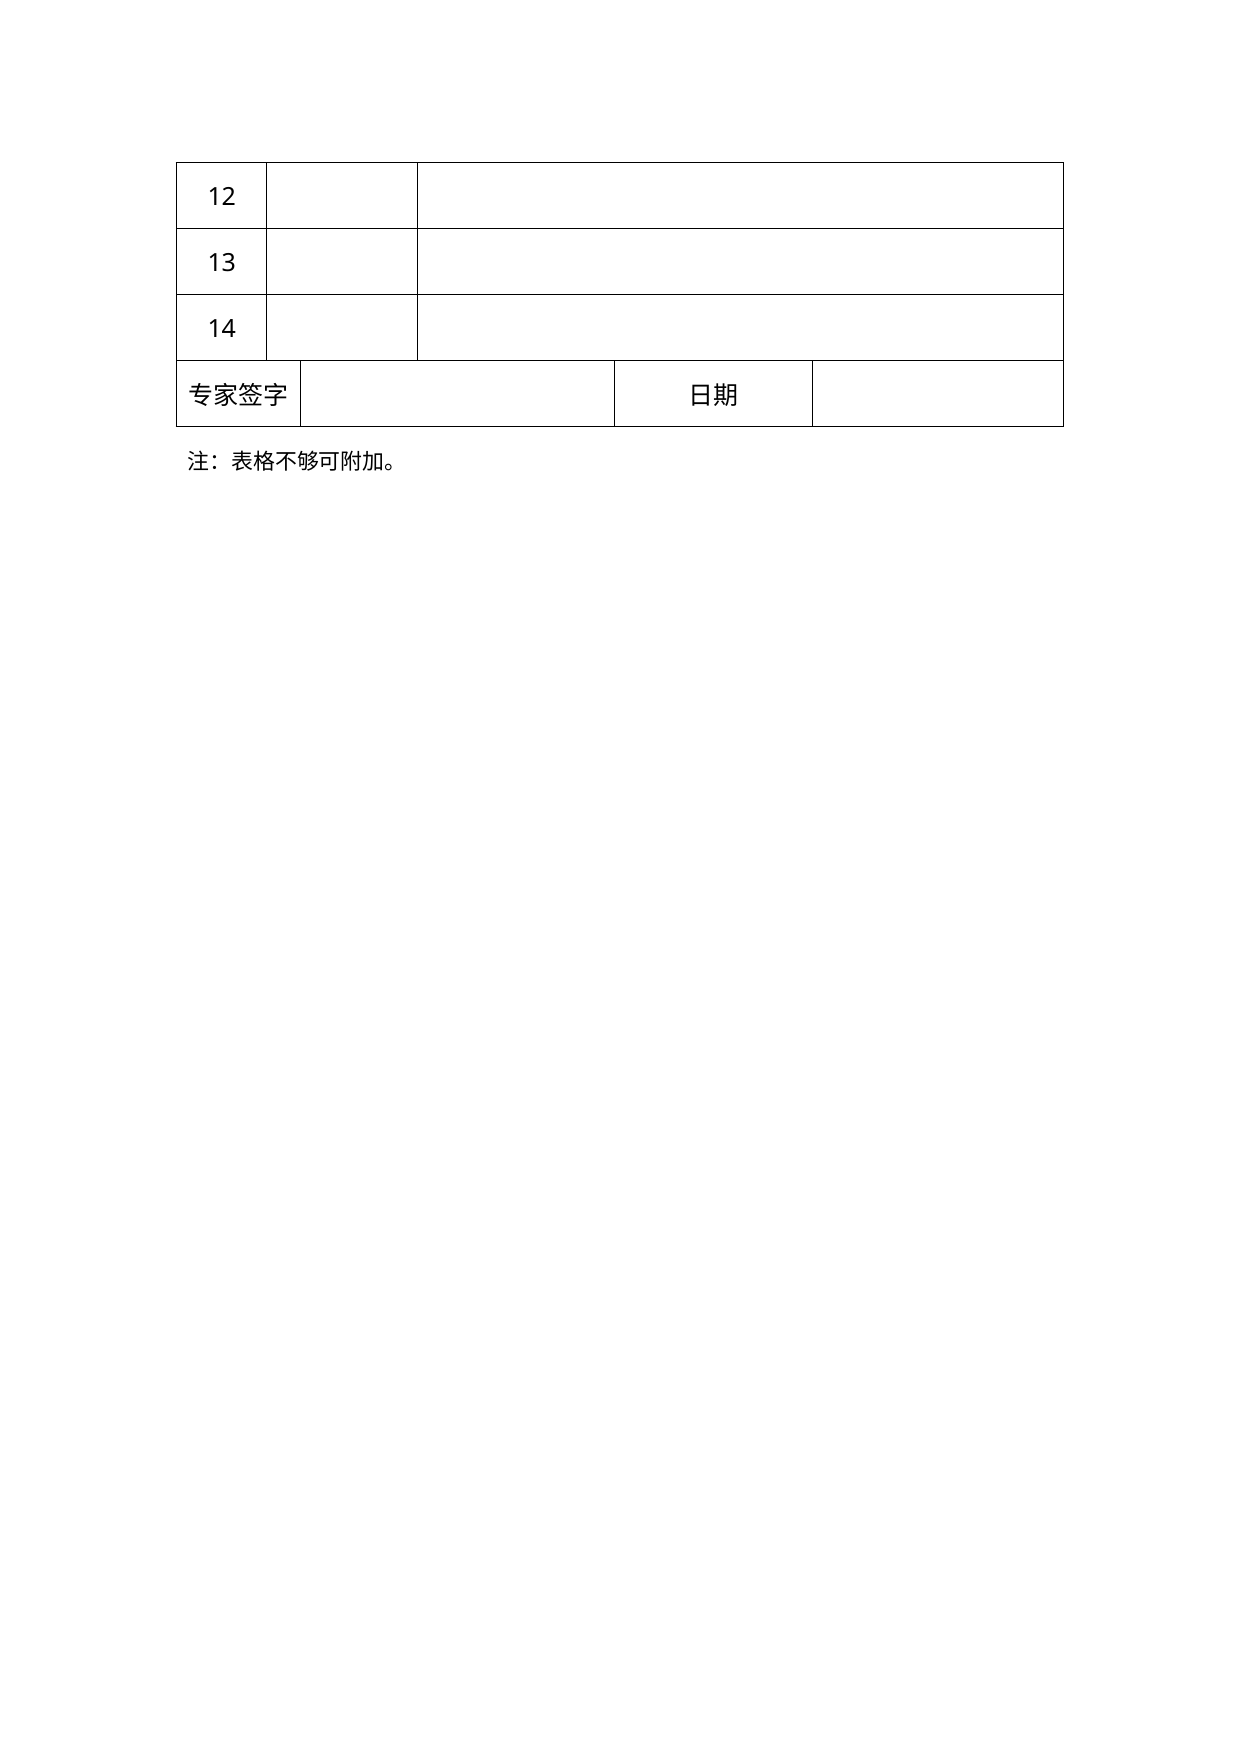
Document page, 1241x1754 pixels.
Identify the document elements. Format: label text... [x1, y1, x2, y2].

table_cell [301, 361, 614, 426]
table_cell 日期 [615, 361, 812, 426]
table_cell [418, 163, 1063, 228]
table_cell [418, 229, 1063, 294]
table_cell 专家签字 [177, 361, 300, 426]
table_cell [267, 229, 417, 294]
table_cell [418, 295, 1063, 360]
text 注：表格不够可附加。 [187, 443, 1053, 476]
table_cell [267, 163, 417, 228]
table_cell [267, 295, 417, 360]
table_cell 13 [177, 229, 266, 294]
table_cell 12 [177, 163, 266, 228]
table_cell [813, 361, 1063, 426]
table_cell 14 [177, 295, 266, 360]
